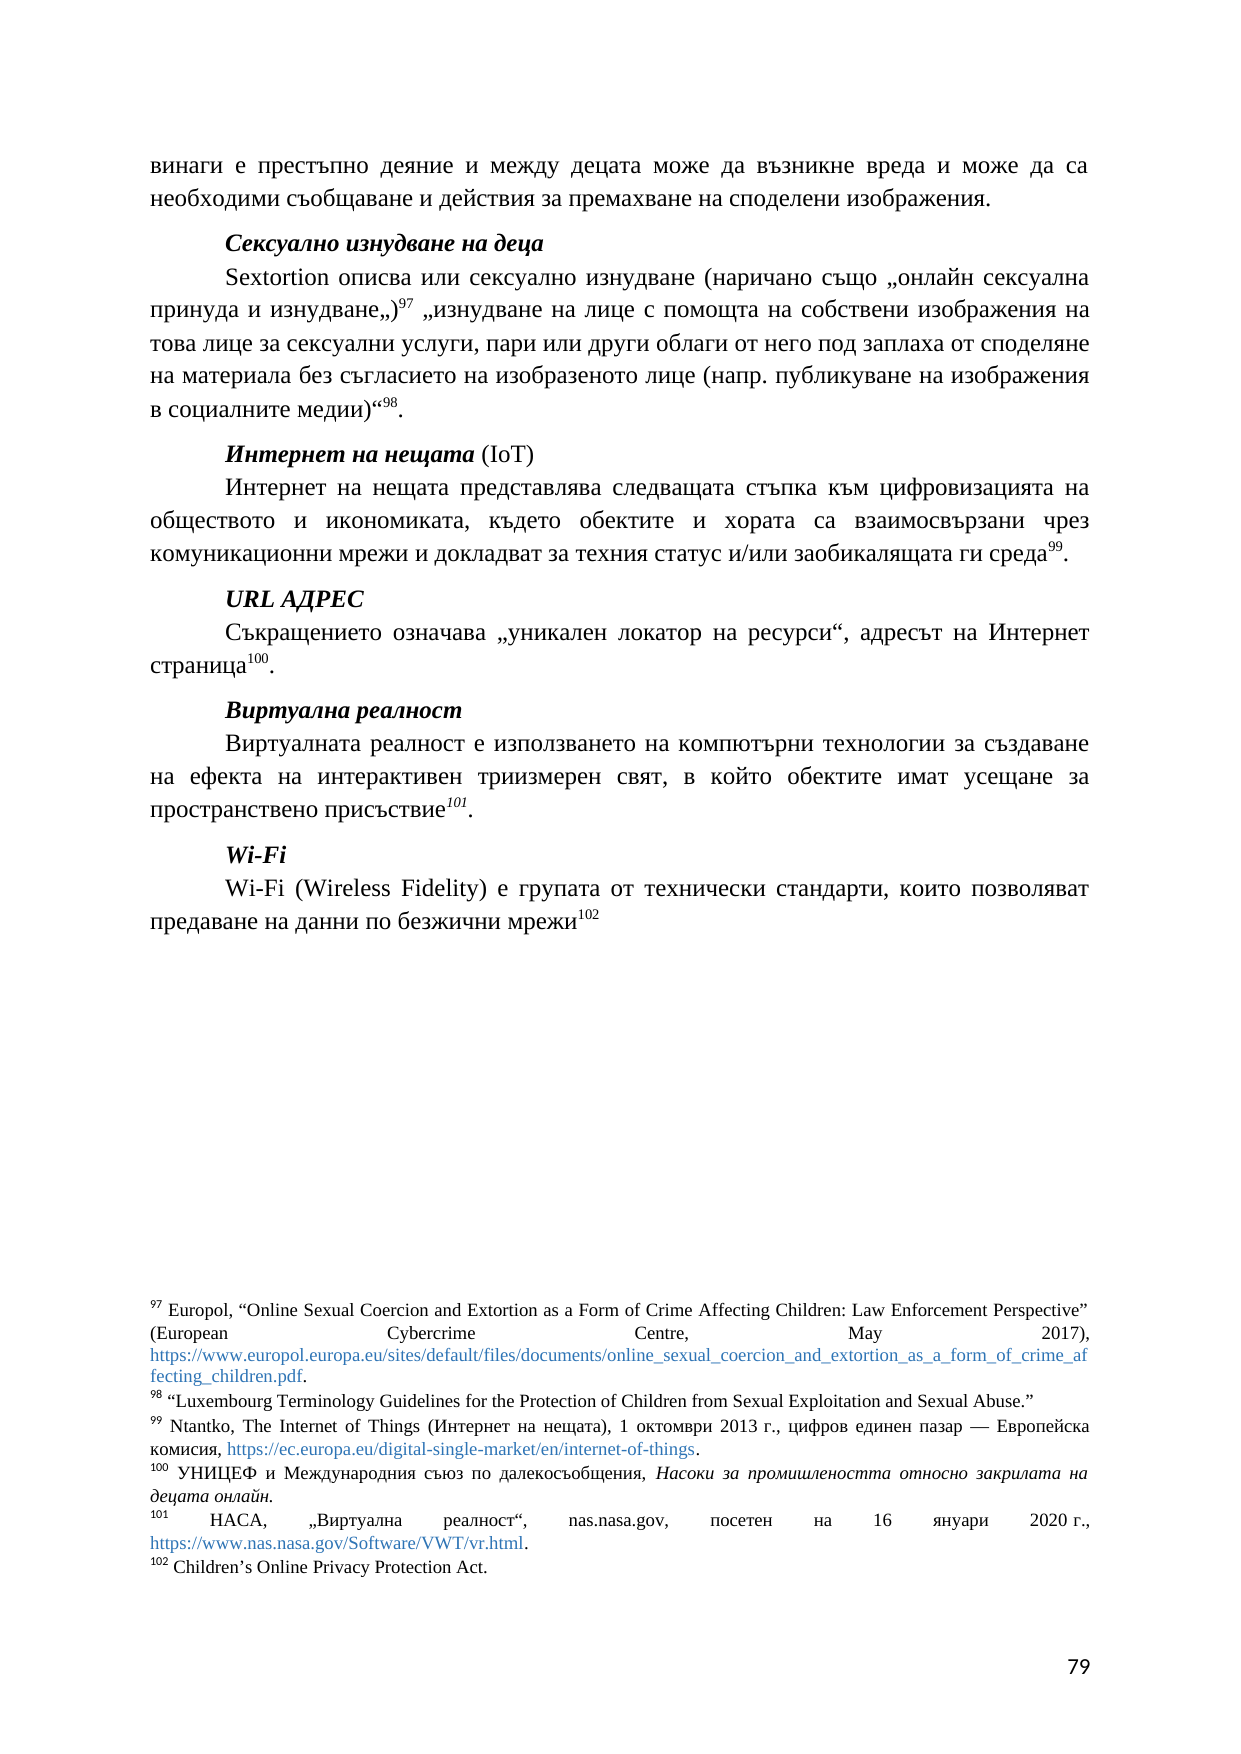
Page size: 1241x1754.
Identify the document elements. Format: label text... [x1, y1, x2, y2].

text Wi-Fi (Wireless Fidelity) е групата от технически стандарти, които позволяват предаване на данни по безжични мрежи [150, 873, 1090, 935]
text Съкращението означава „уникален локатор на ресурси“, адресът на Интернет страница. [150, 617, 1090, 678]
text Интернет на нещата представлява следващата стъпка към цифровизацията на обществото и икономиката, където обектите и хората са взаимосвързани чрез комуникационни мрежи и докладват за техния статус и/или заобикалящата ги среда. [150, 472, 1090, 567]
text Виртуалната реалност е използването на компютърни технологии за създаване на ефекта на интерактивен триизмерен свят, в който обектите имат усещане за пространствено присъствие. [150, 728, 1090, 823]
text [150, 150, 1090, 212]
text Wi-Fi [150, 840, 1090, 869]
text Интернет на нещата (IoT) [150, 439, 1090, 468]
text Виртуална реалност [150, 695, 1090, 724]
text URL АДРЕС [150, 584, 1090, 612]
text Сексуално изнудване на деца [150, 228, 1090, 257]
text Sextortion описва или сексуално изнудване (наричано също „онлайн сексуална принуда и изнудване„) „изнудване на лице с помощта на собствени изображения на това лице за сексуални услуги, пари или други облаги от него под заплаха от споделяне на материала без съгласието на изобразеното лице (напр. публикуване на изображения в социалните медии)“. [150, 262, 1090, 422]
